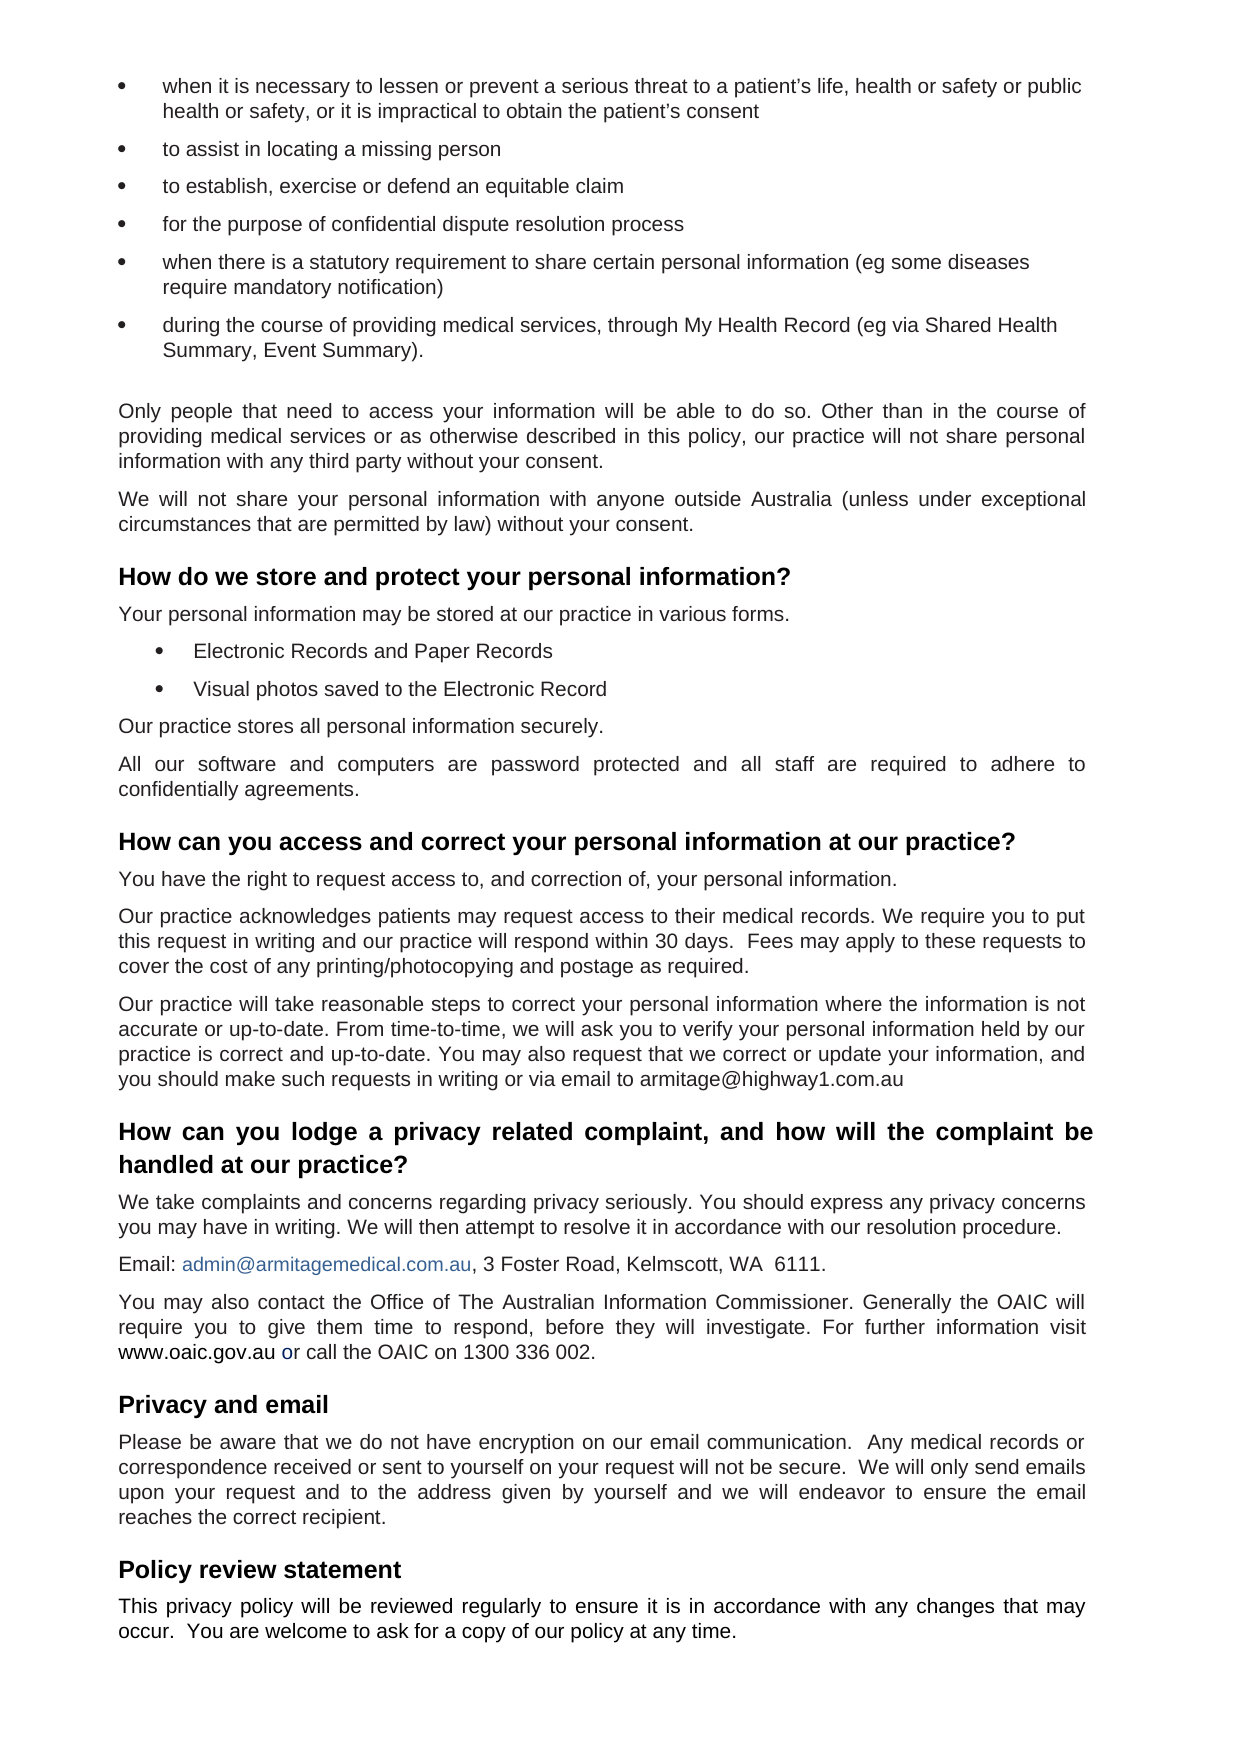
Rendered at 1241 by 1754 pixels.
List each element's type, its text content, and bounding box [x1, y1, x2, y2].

text when it is necessary to lessen or prevent a serious threat to a patient’s life, health or safety or public health or safety, or it is impractical to obtain the patient’s consent [118, 74, 1087, 123]
text You may also contact the Office of The Australian Information Commissioner. Generally the OAIC will require you to give them time to respond, before they will investigate. For further information visit www.oaic.gov.au or call the OAIC on 1300 336 002. [118, 1290, 1087, 1364]
text to establish, exercise or defend an equitable claim [118, 174, 1087, 198]
text You have the right to request access to, and correction of, your personal information. [118, 866, 1087, 890]
text Our practice will take reasonable steps to correct your personal information where the information is not accurate or up-to-date. From time-to-time, we will ask you to verify your personal information held by our practice is correct and up-to-date. You may also request that we correct or update your information, and you should make such requests in writing or via email to armitage@highway1.com.au [118, 992, 1087, 1091]
text How do we store and protect your personal information? [118, 562, 1096, 591]
list Only people that need to access your information will be able to do so. Other than in the course of providing medical services or as otherwise described in this policy, our practice will not share personal information with any third party without your consent. [118, 399, 1087, 473]
text We take complaints and concerns regarding privacy seriously. You should express any privacy concerns you may have in writing. We will then attempt to resolve it in accordance with our resolution procedure. [118, 1189, 1087, 1239]
text to assist in locating a missing person [118, 137, 1087, 161]
text for the purpose of confidential dispute resolution process [118, 212, 1087, 236]
text during the course of providing medical services, through My Health Record (eg via Shared Health Summary, Event Summary). [118, 313, 1087, 386]
text Privacy and email [118, 1390, 1096, 1419]
text Electronic Records and Paper Records [156, 639, 1087, 663]
text We will not share your personal information with anyone outside Australia (unless under exceptional circumstances that are permitted by law) without your consent. [118, 487, 1087, 536]
text Policy review statement [118, 1555, 1096, 1584]
text Email: admin@armitagemedical.com.au, 3 Foster Road, Kelmscott, WA 6111. [118, 1252, 1087, 1276]
text Your personal information may be stored at our practice in various forms. [118, 601, 1087, 625]
text Our practice acknowledges patients may request access to their medical records. We require you to put this request in writing and our practice will respond within 30 days. Fees may apply to these requests to cover the cost of any printing/photocopying and postage as required. [118, 904, 1087, 978]
text Our practice stores all personal information securely. [118, 714, 1087, 738]
text Please be aware that we do not have encryption on our email communication. Any medical records or correspondence received or sent to yourself on your request will not be secure. We will only send emails upon your request and to the address given by yourself and we will endeavor to ensure the email reaches the correct recipient. [118, 1429, 1087, 1529]
text This privacy policy will be reviewed regularly to ensure it is in accordance with any changes that may occur. You are welcome to ask for a copy of our policy at any time. [118, 1594, 1087, 1643]
text when there is a statutory requirement to share certain personal information (eg some diseases require mandatory notification) [118, 250, 1087, 299]
text How can you access and correct your personal information at our practice? [118, 827, 1096, 856]
text All our software and computers are password protected and all staff are required to adhere to confidentially agreements. [118, 752, 1087, 801]
text How can you lodge a privacy related complaint, and how will the complaint be handled at our practice? [118, 1117, 1096, 1179]
text Visual photos saved to the Electronic Record [156, 677, 1087, 701]
